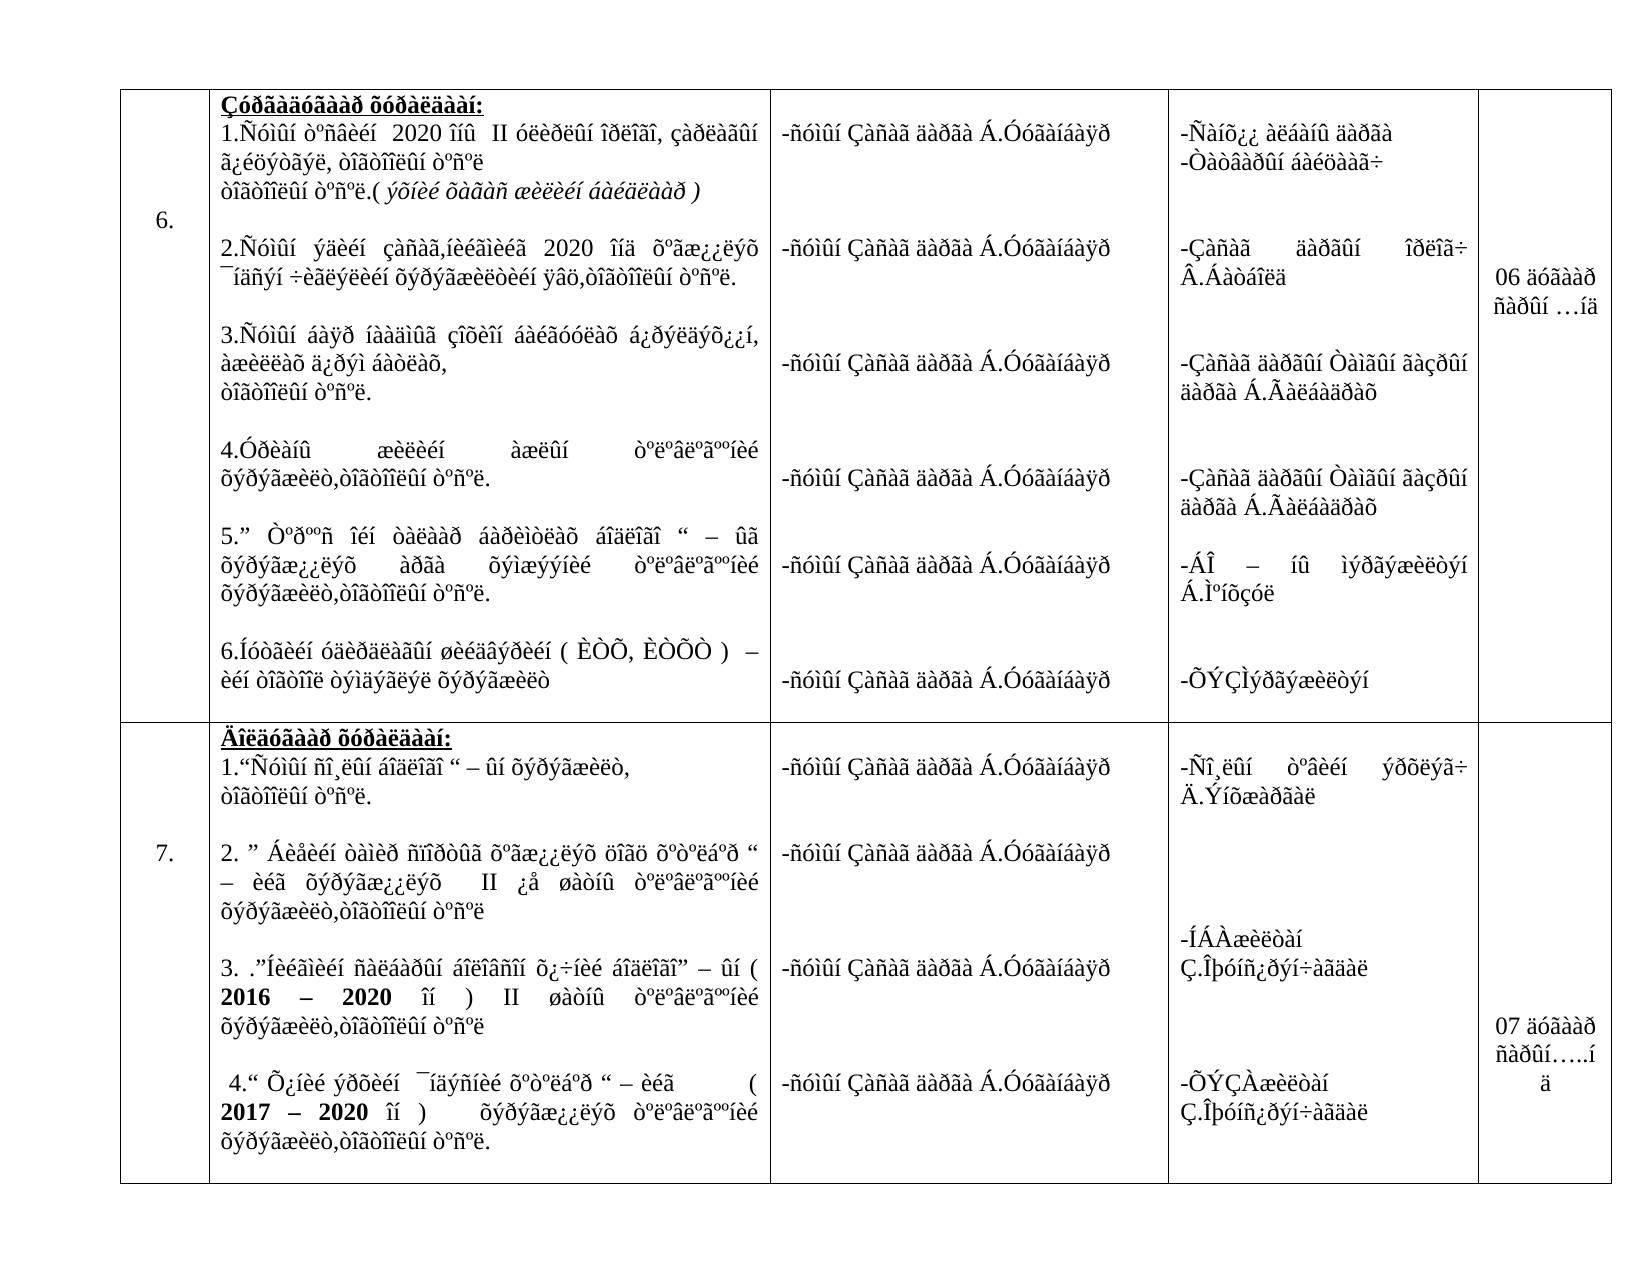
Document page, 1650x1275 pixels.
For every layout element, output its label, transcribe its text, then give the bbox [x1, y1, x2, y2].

table_cell -ñóìûí Çàñàã äàðãà Á.Óóãàíáàÿð -ñóìûí Çàñàã äàðãà Á.Óóãàíáàÿð -ñóìûí Çàñàã äàðãà Á.Óóãàíáàÿð -ñóìûí Çàñàã äàðãà Á.Óóãàíáàÿð -ñóìûí Çàñàã äàðãà Á.Óóãàíáàÿð -ñóìûí Çàñàã äàðãà Á.Óóãàíáàÿð [771, 90, 1168, 722]
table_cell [771, 723, 1168, 1183]
table_cell -Ñàíõ¿¿ àëáàíû äàðãà -Òàòâàðûí áàéöààã÷ -Çàñàã äàðãûí îðëîã÷ Â.Áàòáîëä -Çàñàã äàðãûí Òàìãûí ãàçðûí äàðãà Á.Ãàëáàäðàõ -Çàñàã äàðãûí Òàìãûí ãàçðûí äàðãà Á.Ãàëáàäðàõ -ÁÎ – íû ìýðãýæèëòýí Á.Ìºíõçóë -ÕÝÇÌýðãýæèëòýí [1169, 90, 1478, 722]
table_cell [1479, 723, 1611, 1183]
table_cell 06 äóãààð ñàðûí …íä [1479, 90, 1611, 722]
table_cell Çóðãàäóãààð õóðàëäààí: 1.Ñóìûí òºñâèéí 2020 îíû II óëèðëûí îðëîãî, çàðëàãûí ã¿éöýòãýë, òîãòîîëûí òºñºë òîãòîîëûí òºñºë.( ýõíèé õàãàñ æèëèéí áàéäëààð ) 2.Ñóìûí ýäèéí çàñàã,íèéãìèéã 2020 îíä õºãæ¿¿ëýõ ¯íäñýí ÷èãëýëèéí õýðýãæèëòèéí ÿâö,òîãòîîëûí òºñºë. 3.Ñóìûí áàÿð íààäìûã çîõèîí áàéãóóëàõ á¿ðýëäýõ¿¿í, àæèëëàõ ä¿ðýì áàòëàõ, òîãòîîëûí òºñºë. 4.Óðèàíû æèëèéí àæëûí òºëºâëºãººíèé õýðýãæèëò,òîãòîîëûí òºñºë. 5.” Òºðººñ îéí òàëààð áàðèìòëàõ áîäëîãî “ – ûã õýðýãæ¿¿ëýõ àðãà õýìæýýíèé òºëºâëºãººíèé õýðýãæèëò,òîãòîîëûí òºñºë. 6.Íóòãèéí óäèðäëàãûí øèéäâýðèéí ( ÈÒÕ, ÈÒÕÒ ) –èéí òîãòîîë òýìäýãëýë õýðýãæèëò [210, 90, 770, 722]
table_cell 7. [121, 723, 209, 1183]
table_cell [1169, 723, 1478, 1183]
table_cell 6. [121, 90, 209, 722]
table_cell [210, 723, 770, 1183]
